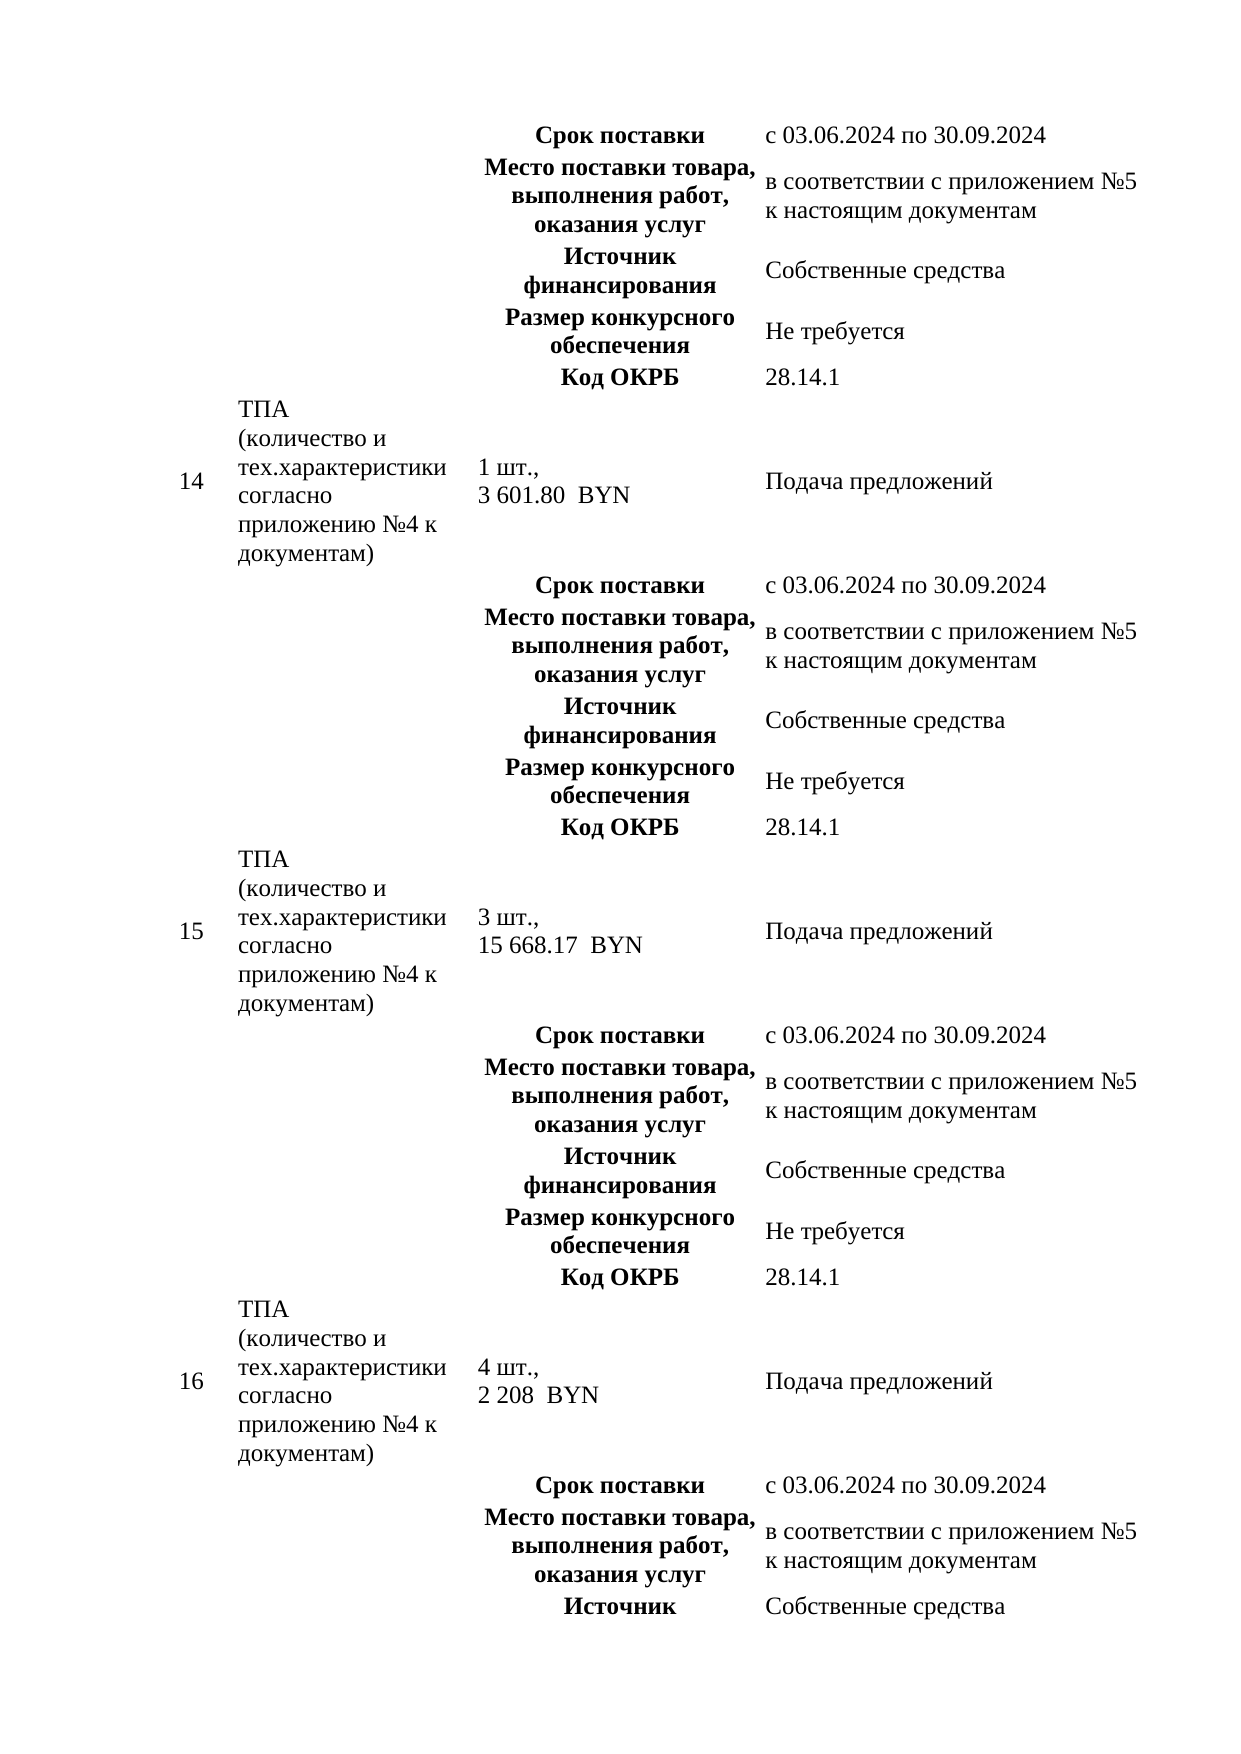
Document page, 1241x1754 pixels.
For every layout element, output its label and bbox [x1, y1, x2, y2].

table_cell [177, 118, 1152, 1621]
